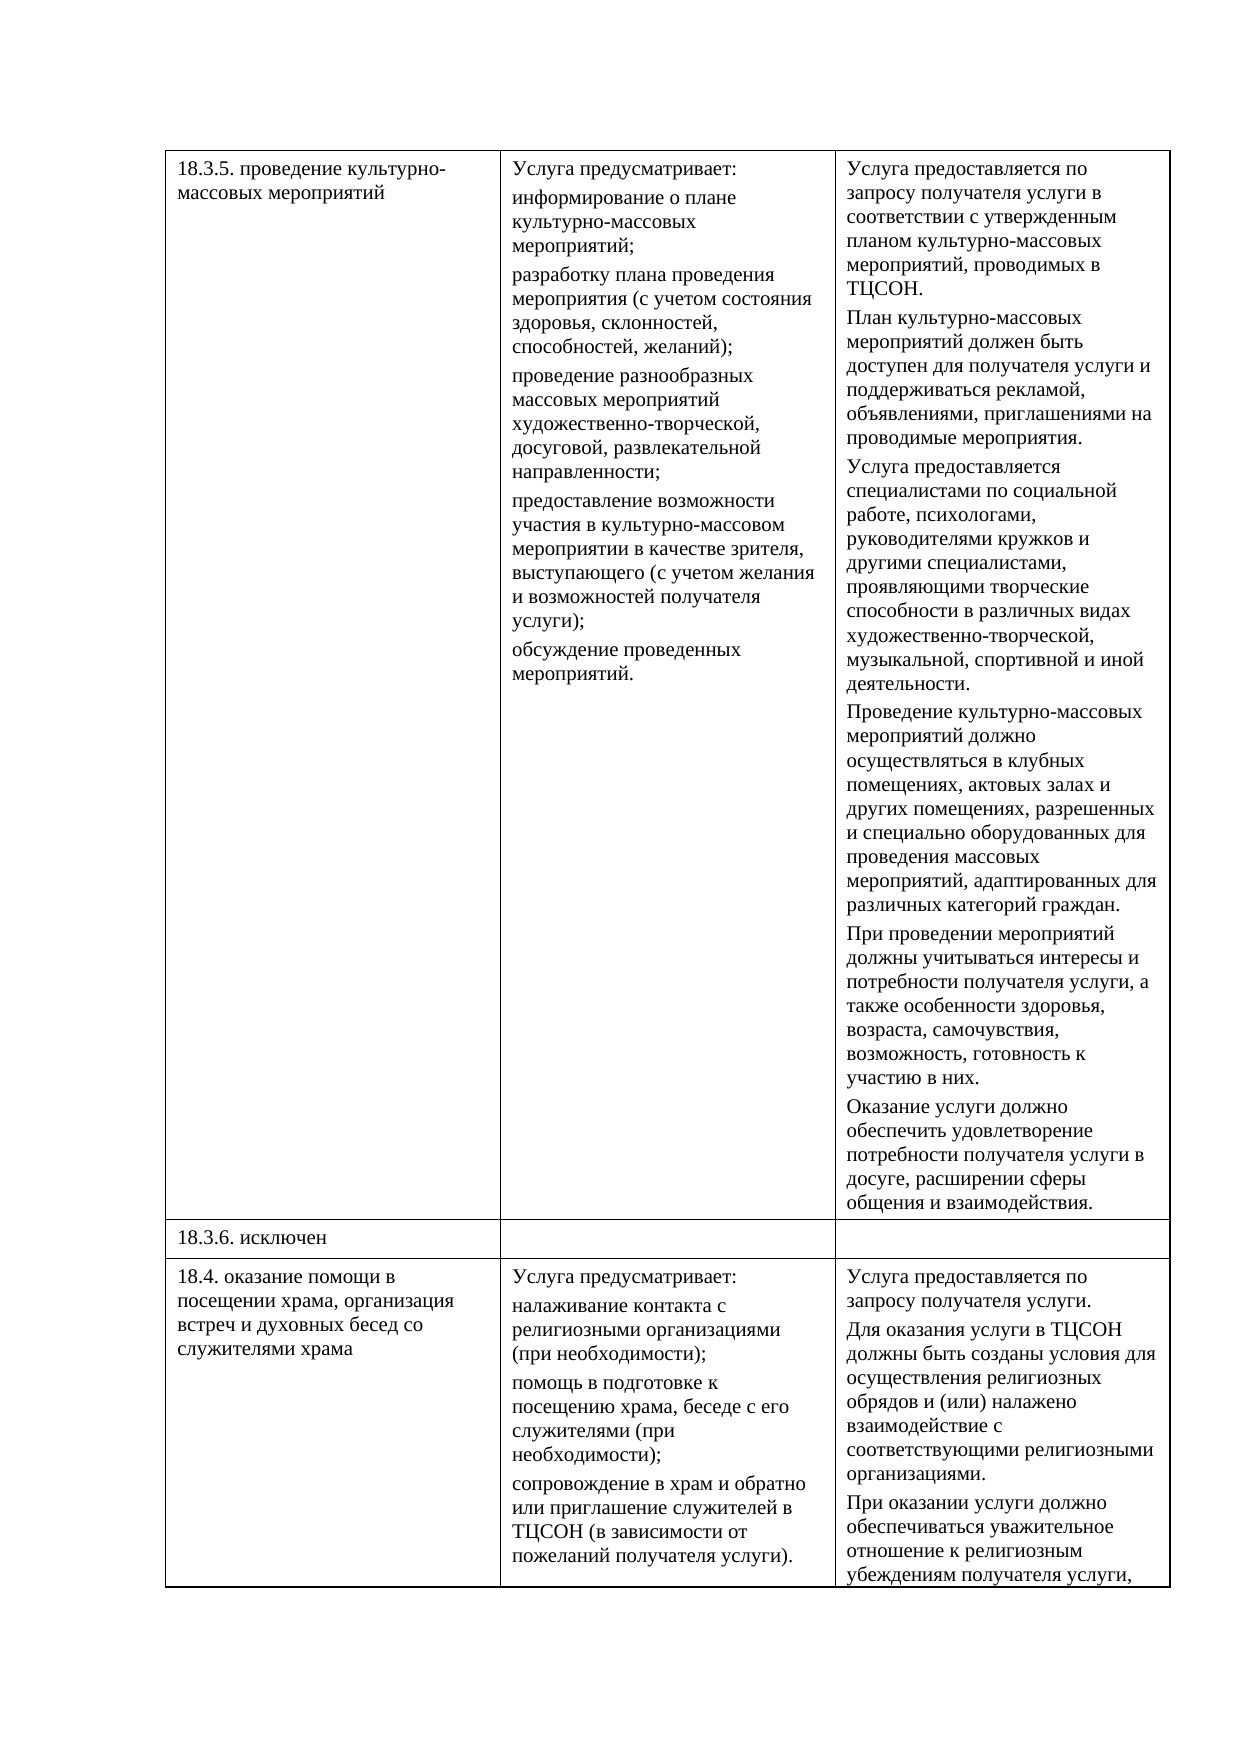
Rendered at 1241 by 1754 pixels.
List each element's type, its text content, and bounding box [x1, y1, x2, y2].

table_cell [166, 1259, 500, 1586]
table_cell [836, 1220, 1169, 1258]
table_cell Услуга предусматривает: информирование о плане культурно-массовых мероприятий; разработку плана проведения мероприятия (с учетом состояния здоровья, склонностей, способностей, желаний); проведение разнообразных массовых мероприятий художественно-творческой, досуговой, развлекательной направленности; предоставление возможности участия в культурно-массовом мероприятии в качестве зрителя, выступающего (с учетом желания и возможностей получателя услуги); обсуждение проведенных мероприятий. [501, 151, 835, 1219]
table_cell [501, 1220, 835, 1258]
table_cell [501, 1259, 835, 1586]
table_cell 18.3.5. проведение культурно-массовых мероприятий [166, 151, 500, 1219]
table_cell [836, 1259, 1169, 1586]
table_cell Услуга предоставляется по запросу получателя услуги в соответствии с утвержденным планом культурно-массовых мероприятий, проводимых в ТЦСОН. План культурно-массовых мероприятий должен быть доступен для получателя услуги и поддерживаться рекламой, объявлениями, приглашениями на проводимые мероприятия. Услуга предоставляется специалистами по социальной работе, психологами, руководителями кружков и другими специалистами, проявляющими творческие способности в различных видах художественно-творческой, музыкальной, спортивной и иной деятельности. Проведение культурно-массовых мероприятий должно осуществляться в клубных помещениях, актовых залах и других помещениях, разрешенных и специально оборудованных для проведения массовых мероприятий, адаптированных для различных категорий граждан. При проведении мероприятий должны учитываться интересы и потребности получателя услуги, а также особенности здоровья, возраста, самочувствия, возможность, готовность к участию в них. Оказание услуги должно обеспечить удовлетворение потребности получателя услуги в досуге, расширении сферы общения и взаимодействия. [836, 151, 1169, 1219]
table_cell 18.3.6. исключен [166, 1220, 500, 1258]
